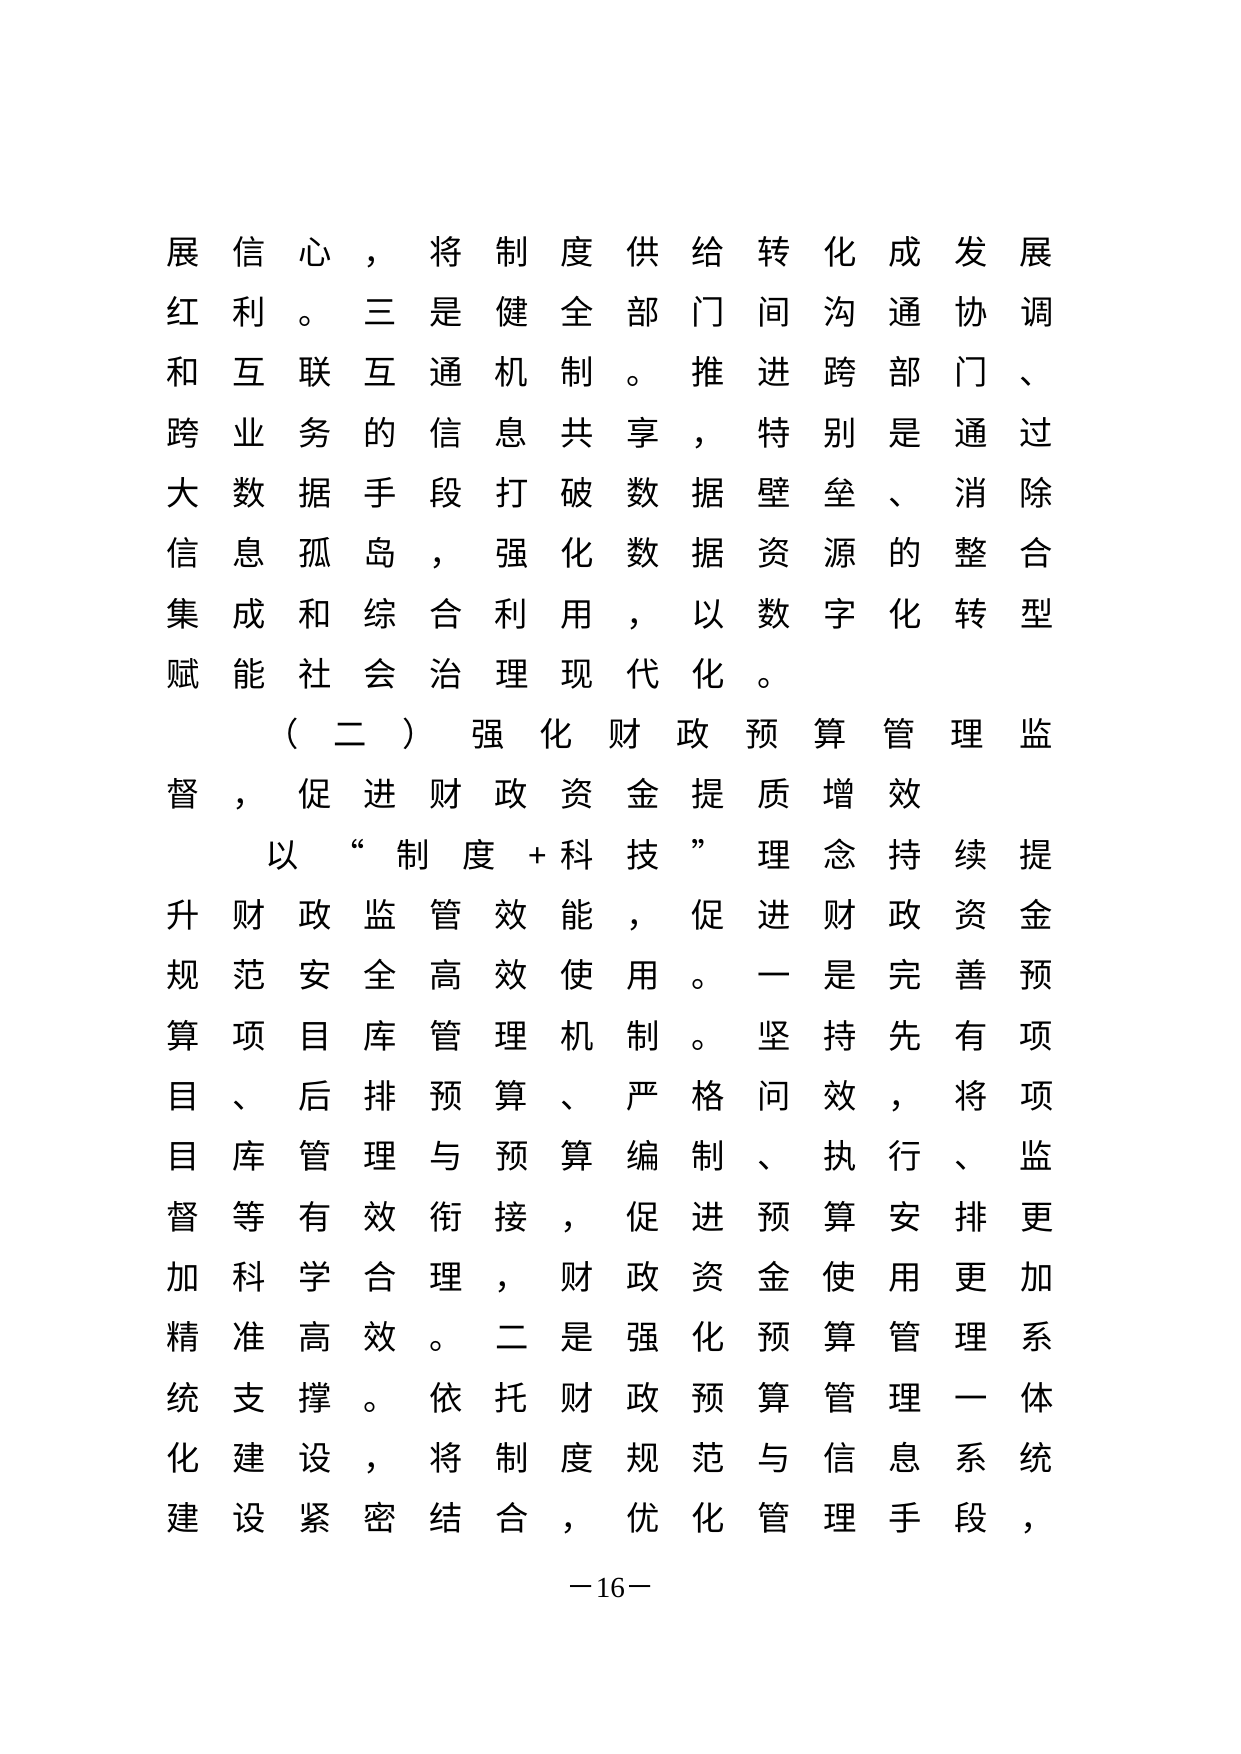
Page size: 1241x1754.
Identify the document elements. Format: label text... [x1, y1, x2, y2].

text （二）强化财政预算管理监督，促进财政资金提质增效 [167, 702, 1085, 822]
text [167, 822, 1085, 1546]
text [167, 219, 1085, 702]
